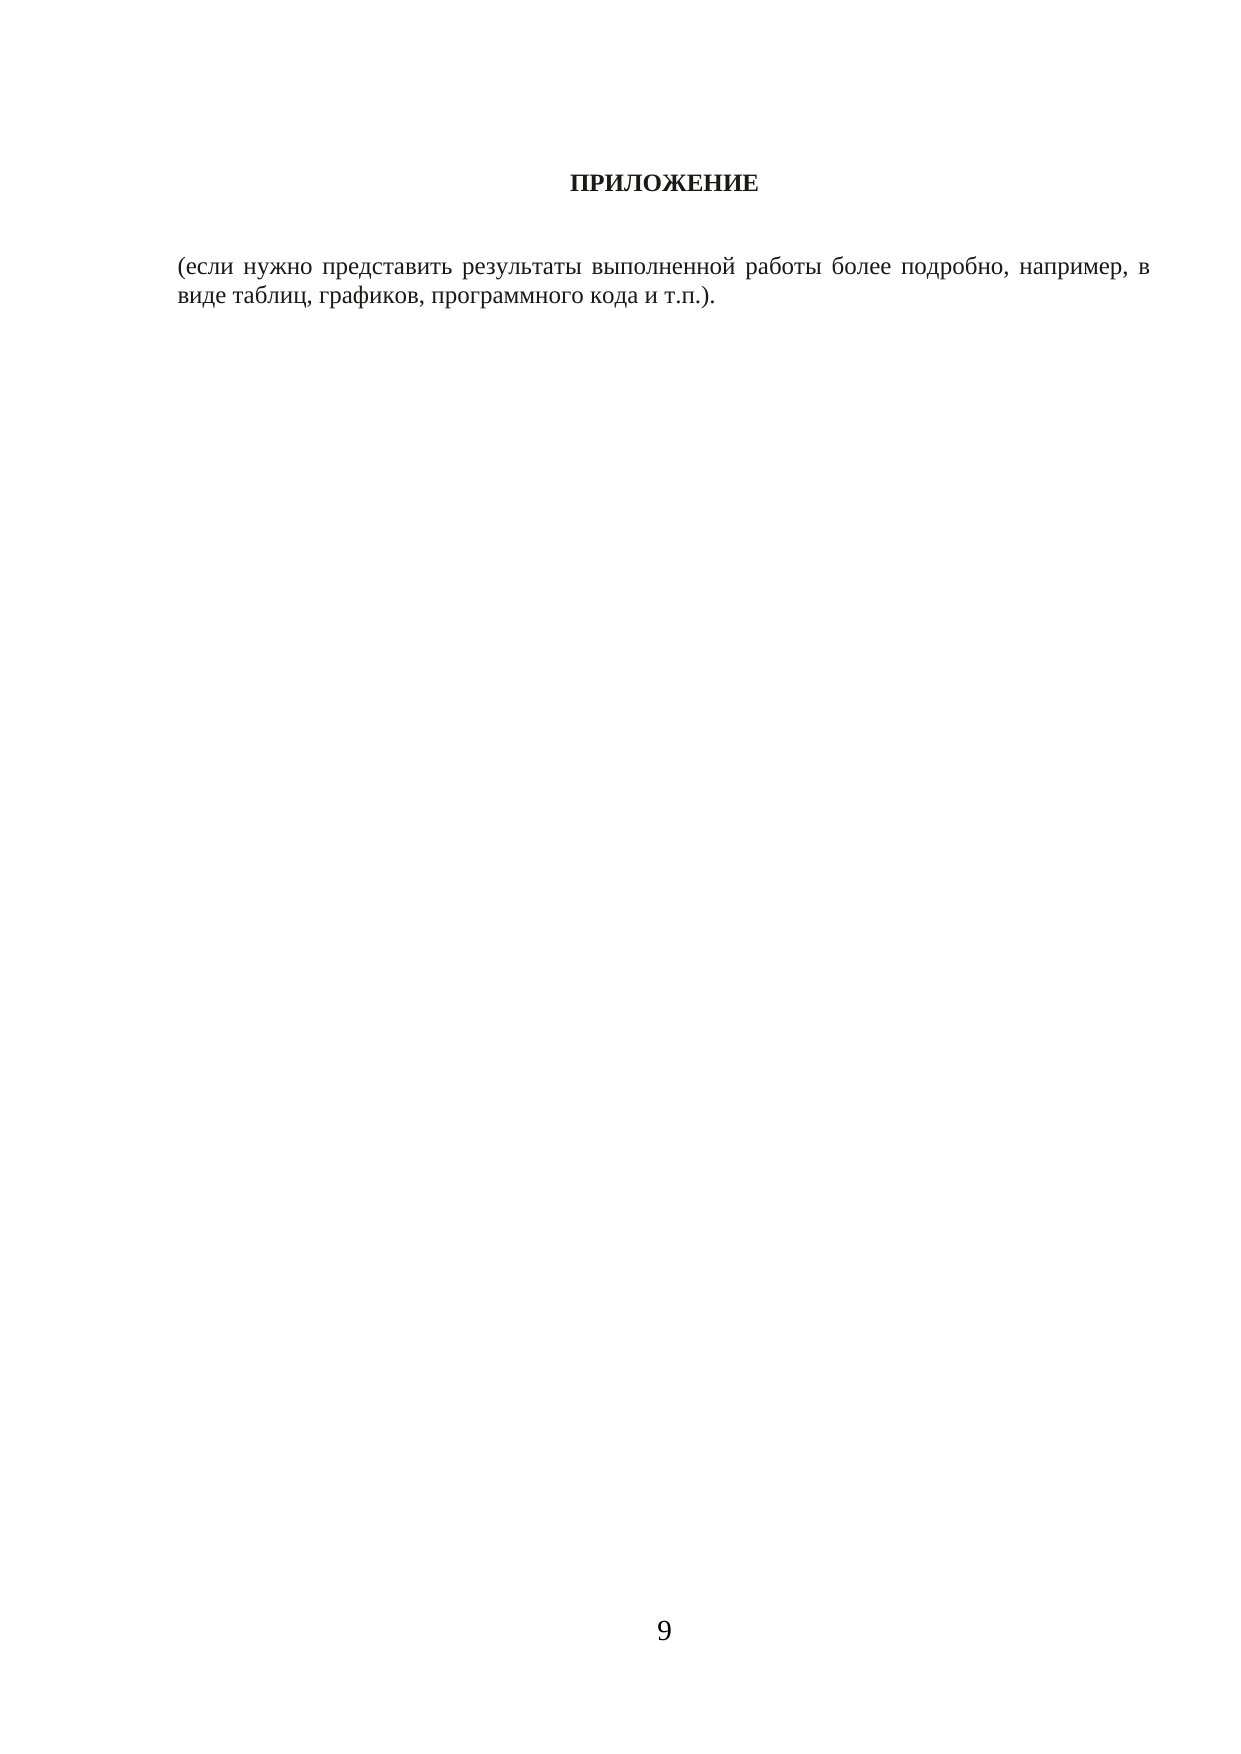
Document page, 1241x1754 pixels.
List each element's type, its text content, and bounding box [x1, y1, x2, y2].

text ПРИЛОЖЕНИЕ [177, 168, 1152, 197]
text (если нужно представить результаты выполненной работы более подробно, например, в виде таблиц, графиков, программного кода и т.п.). [177, 251, 1152, 309]
